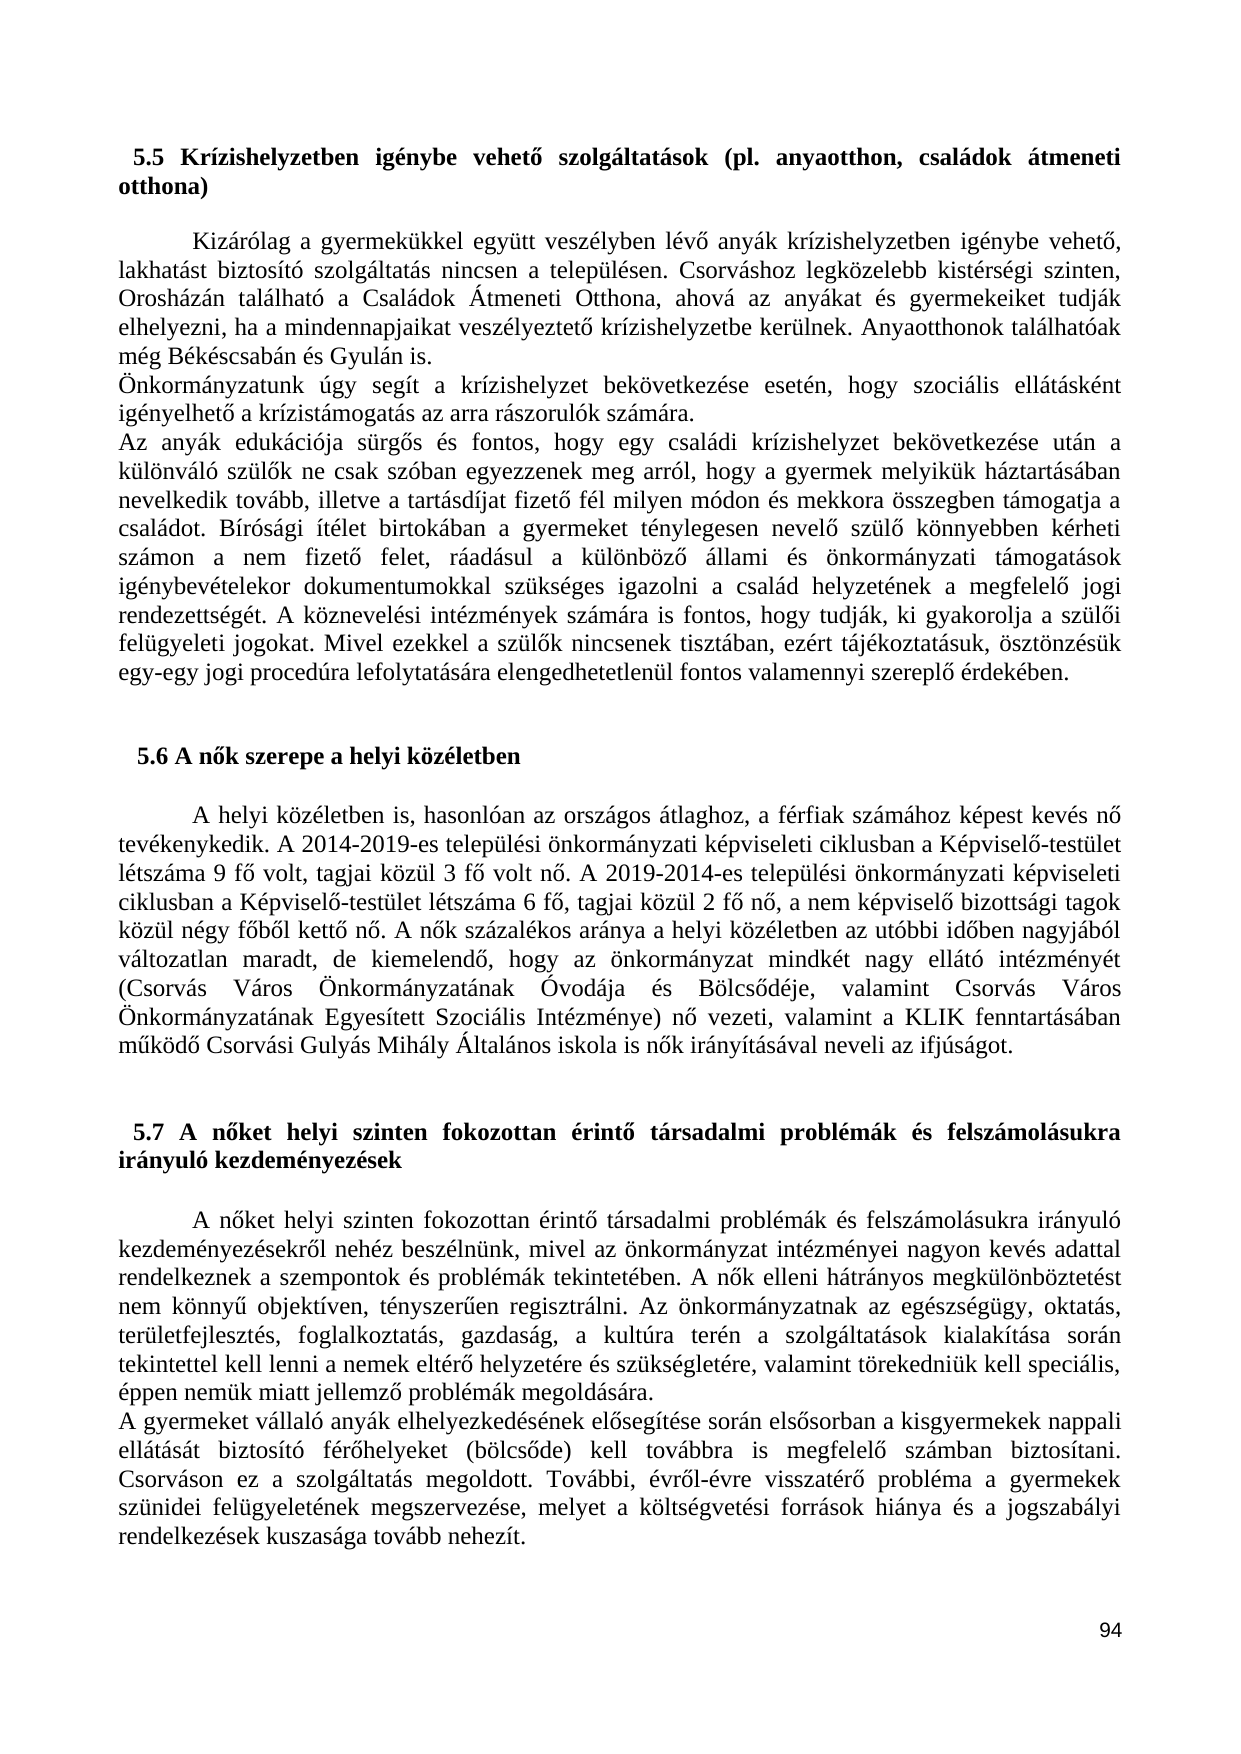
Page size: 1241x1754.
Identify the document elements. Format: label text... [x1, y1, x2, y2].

text 5.6 A nők szerepe a helyi közéletben [118, 741, 1122, 769]
text 5.7 A nőket helyi szinten fokozottan érintő társadalmi problémák és felszámolásukra irányuló kezdeményezések [118, 1117, 1122, 1174]
text Önkormányzatunk úgy segít a krízishelyzet bekövetkezése esetén, hogy szociális ellátásként igényelhető a krízistámogatás az arra rászorulók számára. [118, 370, 1122, 427]
text 5.5 Krízishelyzetben igénybe vehető szolgáltatások (pl. anyaotthon, családok átmeneti otthona) [118, 142, 1122, 200]
text A gyermeket vállaló anyák elhelyezkedésének elősegítése során elsősorban a kisgyermekek nappali ellátását biztosító férőhelyeket (bölcsőde) kell továbbra is megfelelő számban biztosítani. Csorváson ez a szolgáltatás megoldott. További, évről-évre visszatérő probléma a gyermekek szünidei felügyeletének megszervezése, melyet a költségvetési források hiánya és a jogszabályi rendelkezések kuszasága tovább nehezít. [118, 1406, 1122, 1550]
text Kizárólag a gyermekükkel együtt veszélyben lévő anyák krízishelyzetben igénybe vehető, lakhatást biztosító szolgáltatás nincsen a településen. Csorváshoz legközelebb kistérségi szinten, Orosházán található a Családok Átmeneti Otthona, ahová az anyákat és gyermekeiket tudják elhelyezni, ha a mindennapjaikat veszélyeztető krízishelyzetbe kerülnek. Anyaotthonok találhatóak még Békéscsabán és Gyulán is. [118, 226, 1122, 370]
text Az anyák edukációja sürgős és fontos, hogy egy családi krízishelyzet bekövetkezése után a különváló szülők ne csak szóban egyezzenek meg arról, hogy a gyermek melyikük háztartásában nevelkedik tovább, illetve a tartásdíjat fizető fél milyen módon és mekkora összegben támogatja a családot. Bírósági ítélet birtokában a gyermeket ténylegesen nevelő szülő könnyebben kérheti számon a nem fizető felet, ráadásul a különböző állami és önkormányzati támogatások igénybevételekor dokumentumokkal szükséges igazolni a család helyzetének a megfelelő jogi rendezettségét. A köznevelési intézmények számára is fontos, hogy tudják, ki gyakorolja a szülői felügyeleti jogokat. Mivel ezekkel a szülők nincsenek tisztában, ezért tájékoztatásuk, ösztönzésük egy-egy jogi procedúra lefolytatására elengedhetetlenül fontos valamennyi szereplő érdekében. [118, 427, 1122, 686]
text A helyi közéletben is, hasonlóan az országos átlaghoz, a férfiak számához képest kevés nő tevékenykedik. A 2014-2019-es települési önkormányzati képviseleti ciklusban a Képviselő-testület létszáma 9 fő volt, tagjai közül 3 fő volt nő. A 2019-2014-es települési önkormányzati képviseleti ciklusban a Képviselő-testület létszáma 6 fő, tagjai közül 2 fő nő, a nem képviselő bizottsági tagok közül négy főből kettő nő. A nők százalékos aránya a helyi közéletben az utóbbi időben nagyjából változatlan maradt, de kiemelendő, hogy az önkormányzat mindkét nagy ellátó intézményét (Csorvás Város Önkormányzatának Óvodája és Bölcsődéje, valamint Csorvás Város Önkormányzatának Egyesített Szociális Intézménye) nő vezeti, valamint a KLIK fenntartásában működő Csorvási Gulyás Mihály Általános iskola is nők irányításával neveli az ifjúságot. [118, 800, 1122, 1059]
text A nőket helyi szinten fokozottan érintő társadalmi problémák és felszámolásukra irányuló kezdeményezésekről nehéz beszélnünk, mivel az önkormányzat intézményei nagyon kevés adattal rendelkeznek a szempontok és problémák tekintetében. A nők elleni hátrányos megkülönböztetést nem könnyű objektíven, tényszerűen regisztrálni. Az önkormányzatnak az egészségügy, oktatás, területfejlesztés, foglalkoztatás, gazdaság, a kultúra terén a szolgáltatások kialakítása során tekintettel kell lenni a nemek eltérő helyzetére és szükségletére, valamint törekedniük kell speciális, éppen nemük miatt jellemző problémák megoldására. [118, 1205, 1122, 1406]
